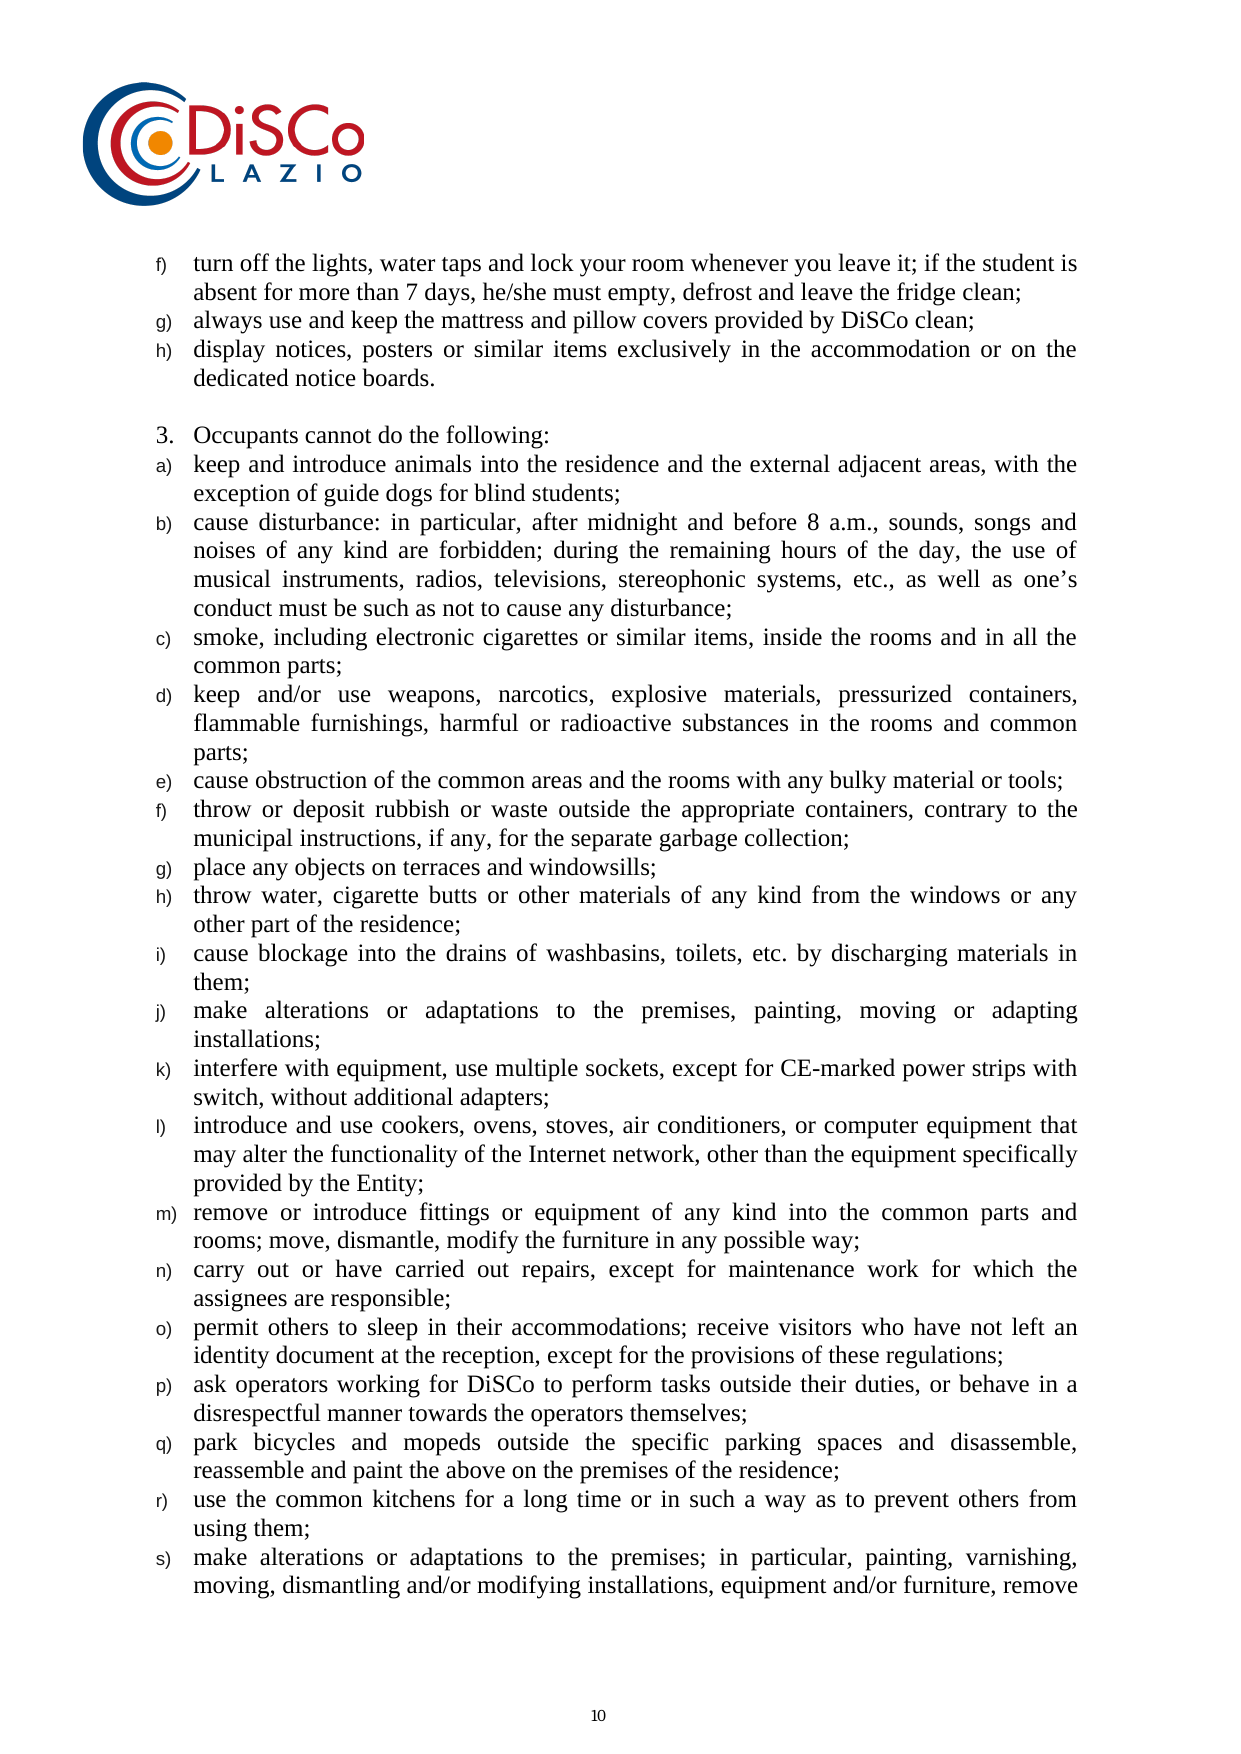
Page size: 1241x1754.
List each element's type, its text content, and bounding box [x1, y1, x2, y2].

list cause disturbance: in particular, after midnight and before 8 a.m., sounds, songs and noises of any kind are forbidden; during the remaining hours of the day, the use of musical instruments, radios, televisions, stereophonic systems, etc., as well as one’s conduct must be such as not to cause any disturbance; [156, 507, 1078, 622]
list throw water, cigarette butts or other materials of any kind from the windows or any other part of the residence; [156, 881, 1078, 938]
list cause blockage into the drains of washbasins, toilets, etc. by discharging materials in them; [156, 938, 1078, 996]
picture [82, 82, 364, 206]
list use the common kitchens for a long time or in such a way as to prevent others from using them; [156, 1484, 1078, 1542]
list park bicycles and mopeds outside the specific parking spaces and disassemble, reassemble and paint the above on the premises of the residence; [156, 1427, 1078, 1484]
list ask operators working for DiSCo to perform tasks outside their duties, or behave in a disrespectful manner towards the operators themselves; [156, 1369, 1078, 1427]
list keep and/or use weapons, narcotics, explosive materials, pressurized containers, flammable furnishings, harmful or radioactive substances in the rooms and common parts; [156, 679, 1078, 766]
list smoke, including electronic cigarettes or similar items, inside the rooms and in all the common parts; [156, 622, 1078, 679]
list turn off the lights, water taps and lock your room whenever you leave it; if the student is absent for more than 7 days, he/she must empty, defrost and leave the fridge clean; [156, 248, 1078, 306]
list remove or introduce fittings or equipment of any kind into the common parts and rooms; move, dismantle, modify the furniture in any possible way; [156, 1197, 1078, 1254]
list interfere with equipment, use multiple sockets, except for CE-marked power strips with switch, without additional adapters; [156, 1053, 1078, 1111]
list display notices, posters or similar items exclusively in the accommodation or on the dedicated notice boards. [156, 334, 1078, 392]
list permit others to sleep in their accommodations; receive visitors who have not left an identity document at the reception, except for the provisions of these regulations; [156, 1312, 1078, 1369]
list introduce and use cookers, ovens, stoves, air conditioners, or computer equipment that may alter the functionality of the Internet network, other than the equipment specifically provided by the Entity; [156, 1111, 1078, 1197]
list carry out or have carried out repairs, except for maintenance work for which the assignees are responsible; [156, 1254, 1078, 1312]
list Occupants cannot do the following: [156, 421, 1078, 449]
list throw or deposit rubbish or waste outside the appropriate containers, contrary to the municipal instructions, if any, for the separate garbage collection; [156, 794, 1078, 852]
list make alterations or adaptations to the premises, painting, moving or adapting installations; [156, 996, 1078, 1053]
list keep and introduce animals into the residence and the external adjacent areas, with the exception of guide dogs for blind students; [156, 449, 1078, 507]
list place any objects on terraces and windowsills; [156, 852, 1078, 881]
list cause obstruction of the common areas and the rooms with any bulky material or tools; [156, 766, 1078, 794]
list always use and keep the mattress and pillow covers provided by DiSCo clean; [156, 306, 1078, 334]
